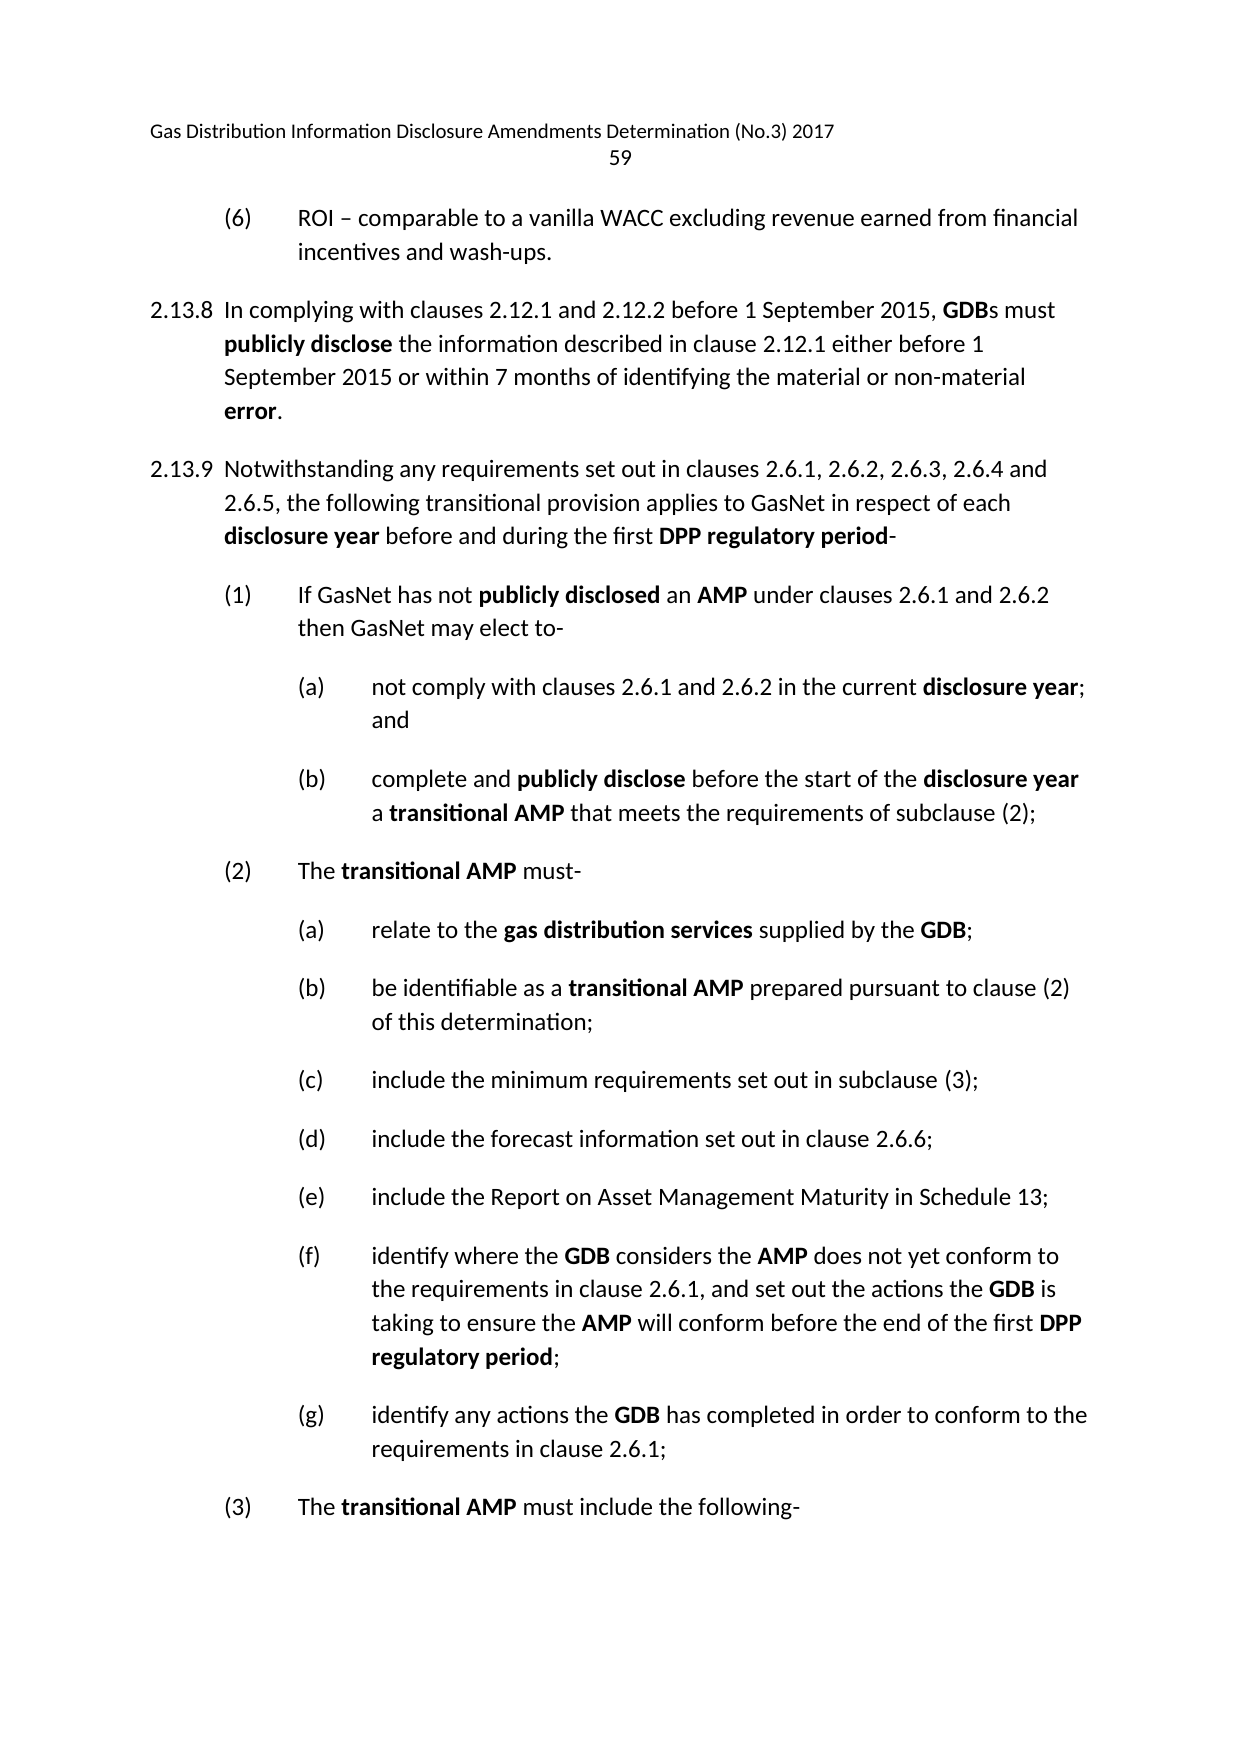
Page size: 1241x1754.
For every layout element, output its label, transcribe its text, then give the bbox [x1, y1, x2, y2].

subtitle include the forecast information set out in clause 2.6.6; [298, 1123, 1090, 1153]
subtitle complete and publicly disclose before the start of the disclosure year a transitional AMP that meets the requirements of subclause (2); [298, 763, 1090, 827]
subtitle If GasNet has not publicly disclosed an AMP under clauses 2.6.1 and 2.6.2 then GasNet may elect to- [224, 579, 1090, 643]
subtitle Notwithstanding any requirements set out in clauses 2.6.1, 2.6.2, 2.6.3, 2.6.4 and 2.6.5, the following transitional provision applies to GasNet in respect of each disclosure year before and during the first DPP regulatory period- [150, 453, 1090, 551]
subtitle include the Report on Asset Management Maturity in Schedule 13; [298, 1181, 1090, 1212]
subtitle identify any actions the GDB has completed in order to conform to the requirements in clause 2.6.1; [298, 1399, 1090, 1463]
subtitle The transitional AMP must include the following- [224, 1491, 1090, 1522]
subtitle The transitional AMP must- [224, 855, 1090, 886]
subtitle relate to the gas distribution services supplied by the GDB; [298, 914, 1090, 944]
subtitle identify where the GDB considers the AMP does not yet conform to the requirements in clause 2.6.1, and set out the actions the GDB is taking to ensure the AMP will conform before the end of the first DPP regulatory period; [298, 1240, 1090, 1371]
subtitle include the minimum requirements set out in subclause (3); [298, 1064, 1090, 1095]
subtitle In complying with clauses 2.12.1 and 2.12.2 before 1 September 2015, GDBs must publicly disclose the information described in clause 2.12.1 either before 1 September 2015 or within 7 months of identifying the material or non-material error. [150, 294, 1090, 425]
subtitle be identifiable as a transitional AMP prepared pursuant to clause (2) of this determination; [298, 972, 1090, 1036]
subtitle ROI – comparable to a vanilla WACC excluding revenue earned from financial incentives and wash-ups. [224, 202, 1090, 266]
subtitle not comply with clauses 2.6.1 and 2.6.2 in the current disclosure year; and [298, 671, 1090, 735]
